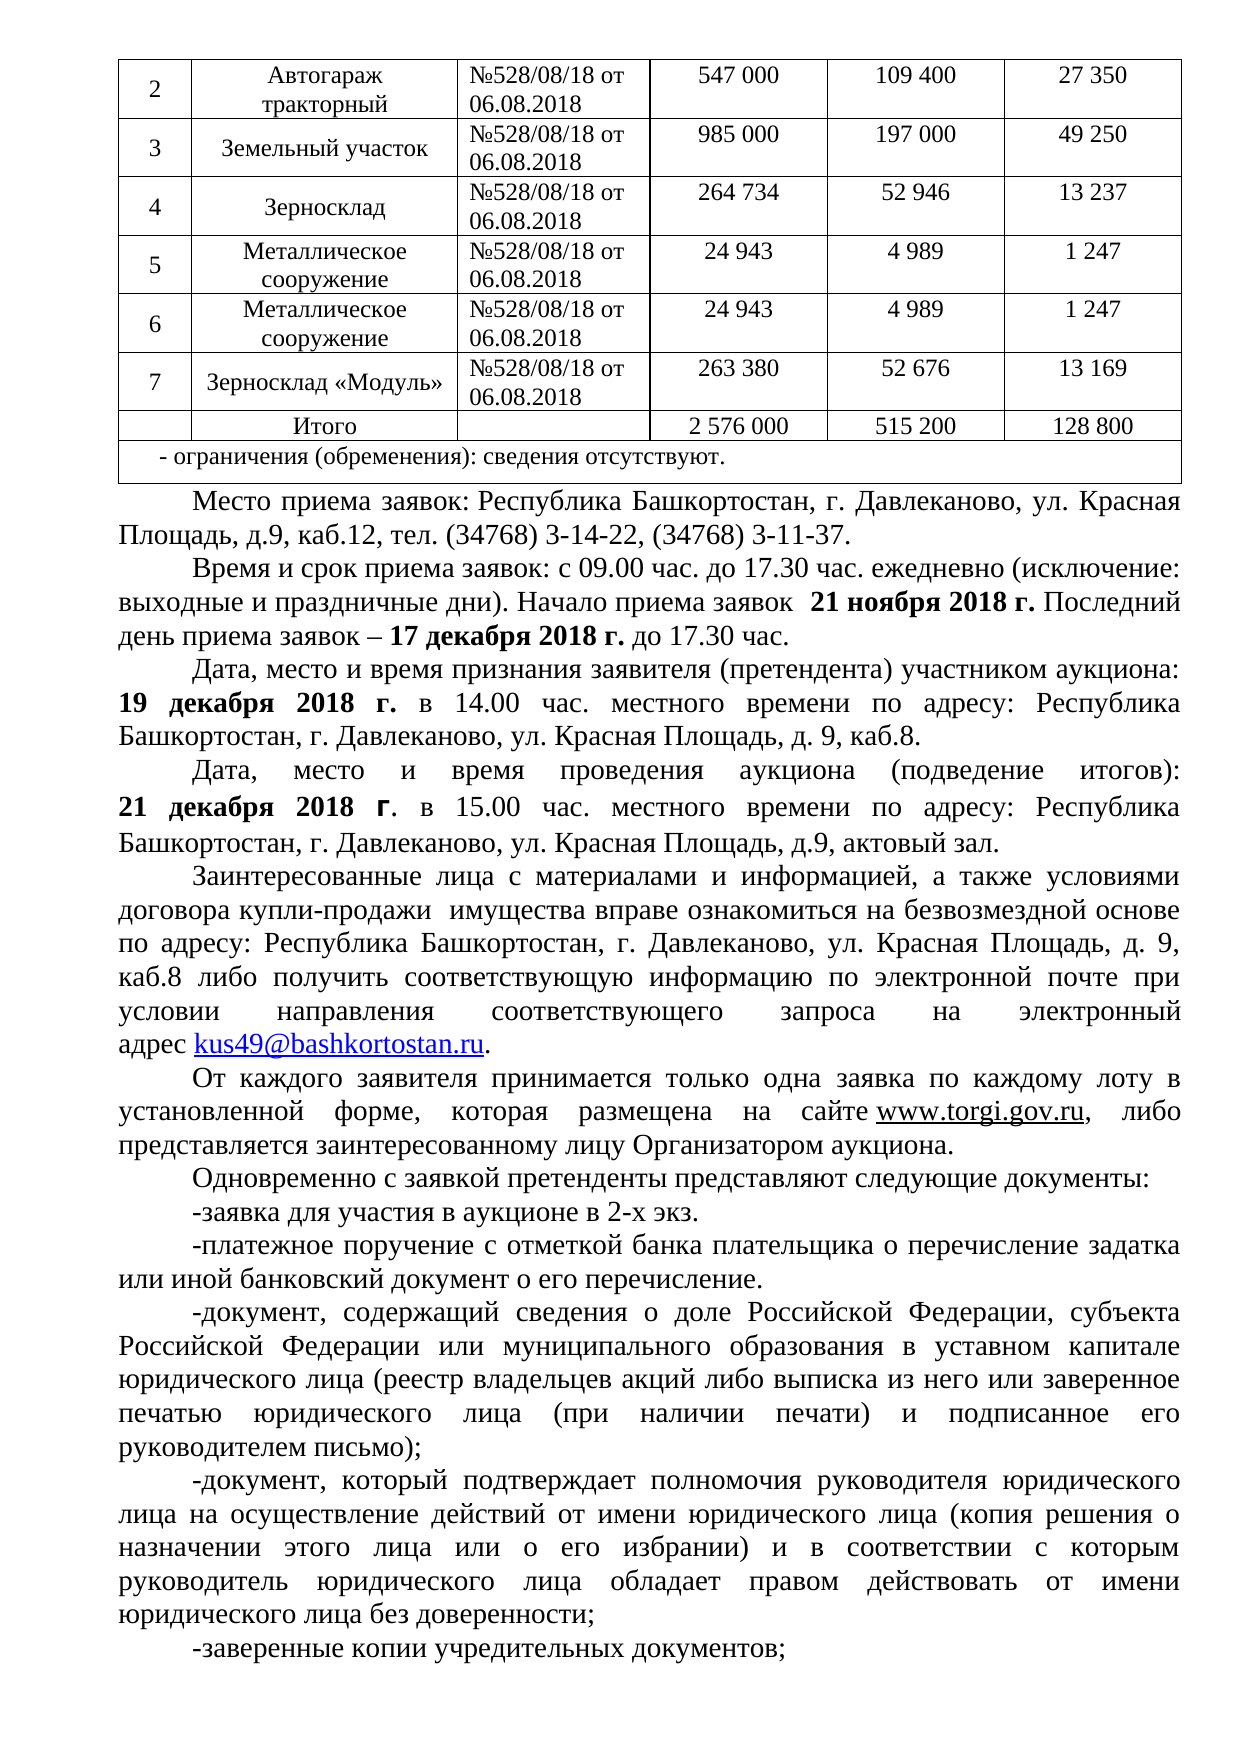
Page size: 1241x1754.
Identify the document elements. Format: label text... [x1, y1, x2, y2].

text Дата, место и время признания заявителя (претендента) участником аукциона: 19 декабря 2018 г. в 14.00 час. местного времени по адресу: Республика Башкортостан, г. Давлеканово, ул. Красная Площадь, д. 9, каб.8. [118, 651, 1181, 752]
table_cell №528/08/18 от 06.08.2018 [458, 236, 649, 293]
table_cell 4 989 [828, 294, 1004, 352]
text Место приема заявок: Республика Башкортостан, г. Давлеканово, ул. Красная Площадь, д.9, каб.12, тел. (34768) 3-14-22, (34768) 3-11-37. [118, 484, 1181, 551]
table_cell 2 [119, 60, 191, 118]
text Заинтересованные лица с материалами и информацией, а также условиями договора купли-продажи имущества вправе ознакомиться на безвозмездной основе по адресу: Республика Башкортостан, г. Давлеканово, ул. Красная Площадь, д. 9, каб.8 либо получить соответствующую информацию по электронной почте при условии направления соответствующего запроса на электронный адрес kus49@bashkortostan.ru. [118, 858, 1181, 1060]
table_cell [458, 411, 649, 440]
text Дата, место и время проведения аукциона (подведение итогов): 21 декабря 2018 г. в 15.00 час. местного времени по адресу: Республика Башкортостан, г. Давлеканово, ул. Красная Площадь, д.9, актовый зал. [118, 752, 1181, 858]
table_cell 49 250 [1005, 119, 1181, 176]
table_cell 197 000 [828, 119, 1004, 176]
text -заверенные копии учредительных документов; [118, 1630, 1181, 1663]
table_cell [458, 119, 649, 176]
table_cell №528/08/18 от 06.08.2018 [458, 353, 649, 410]
table_cell Металлическое сооружение [192, 294, 457, 352]
table_cell 5 [119, 236, 191, 293]
text -документ, который подтверждает полномочия руководителя юридического лица на осуществление действий от имени юридического лица (копия решения о назначении этого лица или о его избрании) и в соответствии с которым руководитель юридического лица обладает правом действовать от имени юридического лица без доверенности; [118, 1462, 1181, 1630]
text От каждого заявителя принимается только одна заявка по каждому лоту в установленной форме, которая размещена на сайте www.torgi.gov.ru, либо представляется заинтересованному лицу Организатором аукциона. [118, 1060, 1181, 1160]
table_cell Итого [192, 411, 457, 440]
table_cell 128 800 [1005, 411, 1181, 440]
table_cell 24 943 [651, 294, 827, 352]
text Одновременно с заявкой претенденты представляют следующие документы: [118, 1160, 1181, 1194]
table_cell 3 [119, 119, 191, 176]
table_cell 985 000 [651, 119, 827, 176]
table_cell Зерносклад «Модуль» [192, 353, 457, 410]
table_cell Земельный участок [192, 119, 457, 176]
table_cell Автогараж тракторный [192, 60, 457, 118]
table_cell 24 943 [651, 236, 827, 293]
table_cell Зерносклад [192, 177, 457, 235]
table_cell 52 946 [828, 177, 1004, 235]
table_cell 109 400 [828, 60, 1004, 118]
table_cell 4 [119, 177, 191, 235]
table_cell - ограничения (обременения): сведения отсутствуют. [119, 441, 1181, 482]
table_cell 13 237 [1005, 177, 1181, 235]
table_cell Металлическое сооружение [192, 236, 457, 293]
text -платежное поручение с отметкой банка плательщика о перечисление задатка или иной банковский документ о его перечисление. [118, 1227, 1181, 1294]
table_cell 1 247 [1005, 236, 1181, 293]
table_cell 547 000 [651, 60, 827, 118]
table_cell 6 [119, 294, 191, 352]
table_cell 2 576 000 [651, 411, 827, 440]
table_cell 1 247 [1005, 294, 1181, 352]
table_cell 7 [119, 353, 191, 410]
text Время и срок приема заявок: с 09.00 час. до 17.30 час. ежедневно (исключение: выходные и праздничные дни). Начало приема заявок 21 ноября 2018 г. Последний день приема заявок – 17 декабря 2018 г. до 17.30 час. [118, 551, 1181, 651]
table_cell №528/08/18 от 06.08.2018 [458, 177, 649, 235]
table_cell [458, 60, 649, 118]
table_cell 263 380 [651, 353, 827, 410]
table_cell 27 350 [1005, 60, 1181, 118]
table_cell №528/08/18 от 06.08.2018 [458, 294, 649, 352]
table_cell 13 169 [1005, 353, 1181, 410]
text -документ, содержащий сведения о доле Российской Федерации, субъекта Российской Федерации или муниципального образования в уставном капитале юридического лица (реестр владельцев акций либо выписка из него или заверенное печатью юридического лица (при наличии печати) и подписанное его руководителем письмо); [118, 1294, 1181, 1462]
table_cell 52 676 [828, 353, 1004, 410]
table_cell 4 989 [828, 236, 1004, 293]
text -заявка для участия в аукционе в 2-х экз. [118, 1194, 1181, 1227]
table_cell 515 200 [828, 411, 1004, 440]
table_cell 264 734 [651, 177, 827, 235]
table_cell [119, 411, 191, 440]
